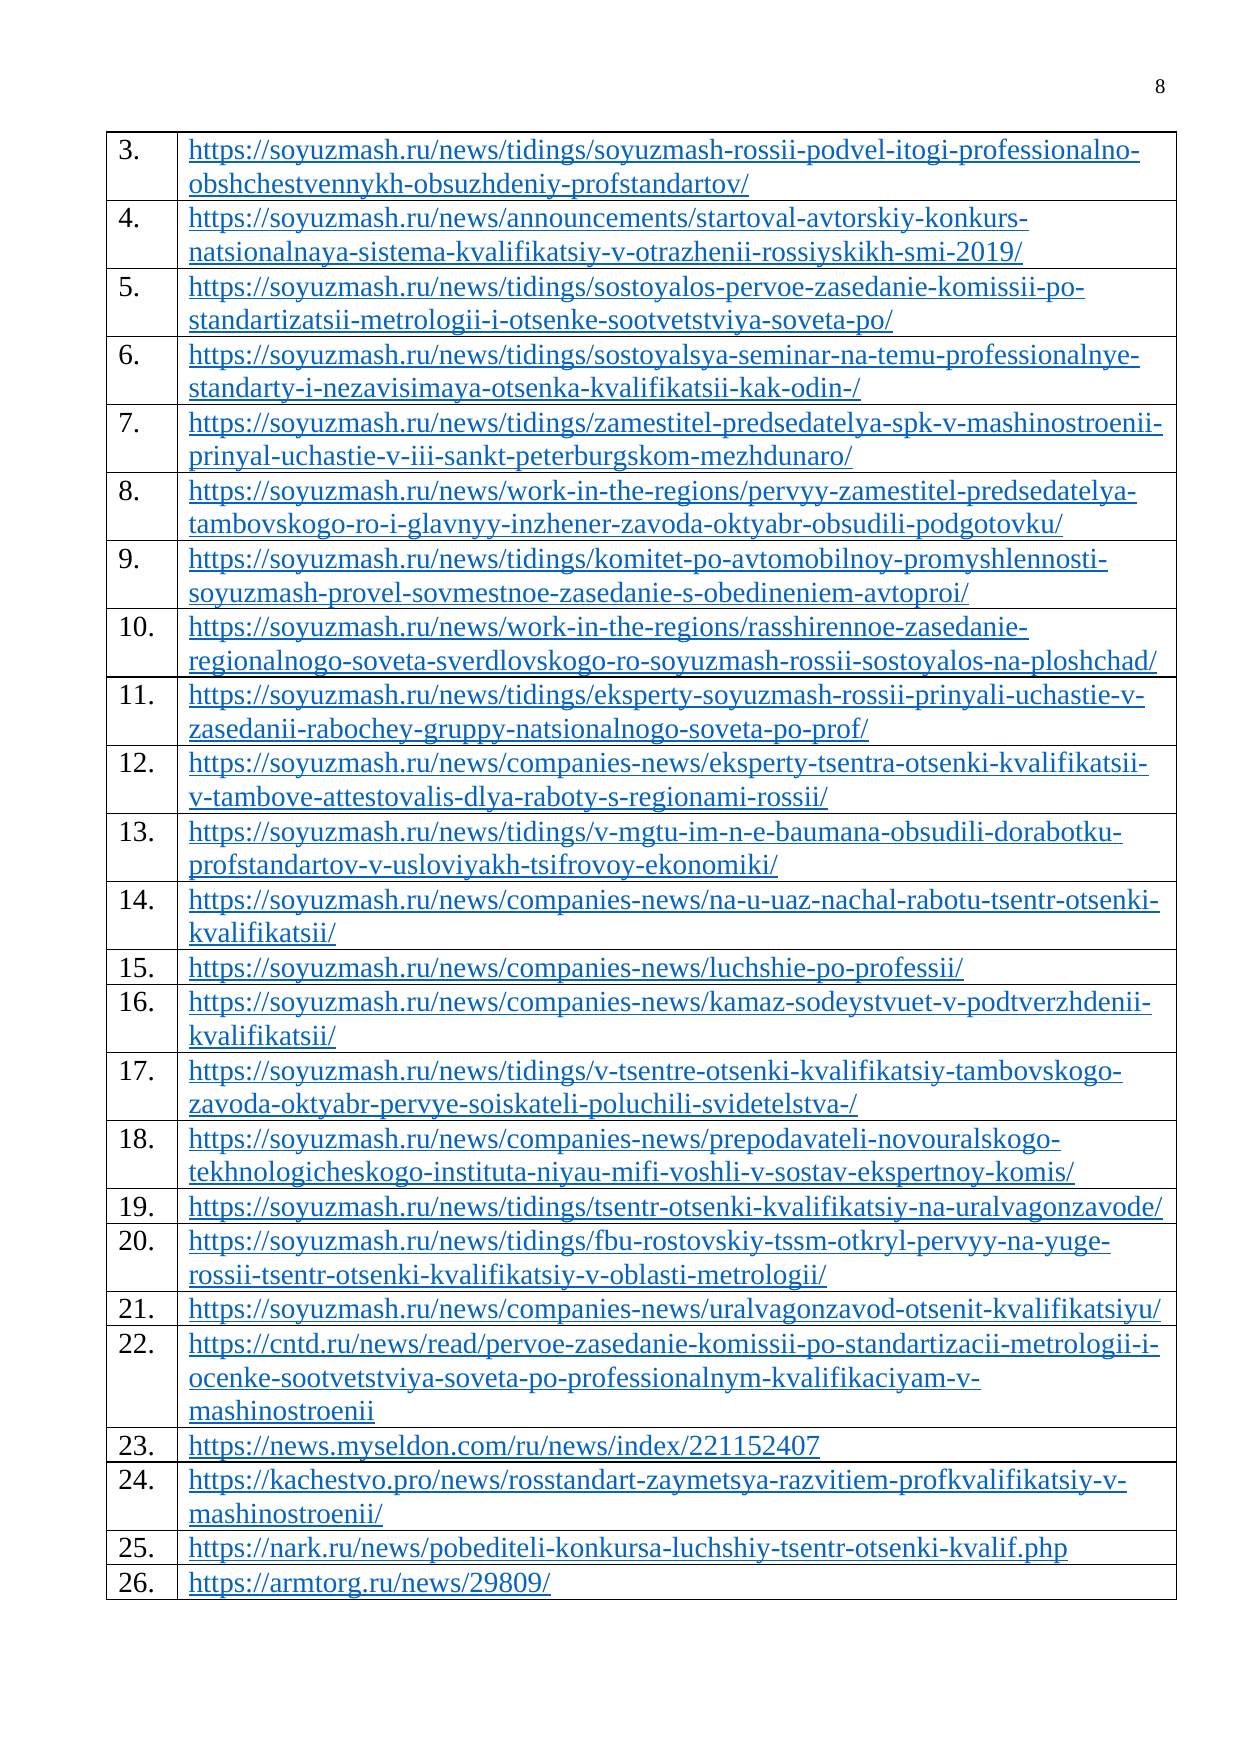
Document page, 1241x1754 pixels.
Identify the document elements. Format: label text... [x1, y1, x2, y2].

table_cell https://news.myseldon.com/ru/news/index/221152407 [178, 1428, 1176, 1461]
table_cell https://soyuzmash.ru/news/work-in-the-regions/pervyy-zamestitel-predsedatelya-tambovskogo-ro-i-glavnyy-inzhener-zavoda-oktyabr-obsudili-podgotovku/ [178, 473, 1176, 540]
table_cell [107, 405, 177, 472]
table_cell https://soyuzmash.ru/news/tidings/komitet-po-avtomobilnoy-promyshlennosti-soyuzmash-provel-sovmestnoe-zasedanie-s-obedineniem-avtoproi/ [178, 541, 1176, 608]
table_cell [107, 541, 177, 608]
table_cell [107, 1224, 177, 1291]
table_cell [107, 1531, 177, 1564]
table_cell [107, 609, 177, 676]
table_cell [107, 1428, 177, 1461]
table_cell https://soyuzmash.ru/news/tidings/soyuzmash-rossii-podvel-itogi-professionalno-obshchestvennykh-obsuzhdeniy-profstandartov/ [178, 133, 1176, 199]
table_cell https://soyuzmash.ru/news/tidings/v-mgtu-im-n-e-baumana-obsudili-dorabotku-profstandartov-v-usloviyakh-tsifrovoy-ekonomiki/ [178, 814, 1176, 881]
table_cell [107, 337, 177, 404]
table_cell https://soyuzmash.ru/news/tidings/eksperty-soyuzmash-rossii-prinyali-uchastie-v-zasedanii-rabochey-gruppy-natsionalnogo-soveta-po-prof/ [178, 678, 1176, 744]
table_cell [107, 1189, 177, 1222]
table_cell https://armtorg.ru/news/29809/ [178, 1565, 1176, 1599]
table_cell [107, 950, 177, 983]
table_cell https://nark.ru/news/pobediteli-konkursa-luchshiy-tsentr-otsenki-kvalif.php [178, 1531, 1176, 1564]
table_cell https://kachestvo.pro/news/rosstandart-zaymetsya-razvitiem-profkvalifikatsiy-v-mashinostroenii/ [178, 1463, 1176, 1529]
table_cell https://soyuzmash.ru/news/tidings/zamestitel-predsedatelya-spk-v-mashinostroenii-prinyal-uchastie-v-iii-sankt-peterburgskom-mezhdunaro/ [178, 405, 1176, 472]
table_cell https://soyuzmash.ru/news/tidings/sostoyalsya-seminar-na-temu-professionalnye-standarty-i-nezavisimaya-otsenka-kvalifikatsii-kak-odin-/ [178, 337, 1176, 404]
table_cell [107, 985, 177, 1052]
table_cell [107, 1292, 177, 1325]
table_cell https://soyuzmash.ru/news/announcements/startoval-avtorskiy-konkurs-natsionalnaya-sistema-kvalifikatsiy-v-otrazhenii-rossiyskikh-smi-2019/ [178, 201, 1176, 268]
table_cell [107, 1053, 177, 1120]
table_cell https://soyuzmash.ru/news/companies-news/na-u-uaz-nachal-rabotu-tsentr-otsenki-kvalifikatsii/ [178, 882, 1176, 949]
table_cell https://soyuzmash.ru/news/companies-news/prepodavateli-novouralskogo-tekhnologicheskogo-instituta-niyau-mifi-voshli-v-sostav-ekspertnoy-komis/ [178, 1121, 1176, 1188]
table_cell https://soyuzmash.ru/news/tidings/sostoyalos-pervoe-zasedanie-komissii-po-standartizatsii-metrologii-i-otsenke-sootvetstviya-soveta-po/ [178, 269, 1176, 336]
table_cell https://soyuzmash.ru/news/tidings/fbu-rostovskiy-tssm-otkryl-pervyy-na-yuge-rossii-tsentr-otsenki-kvalifikatsiy-v-oblasti-metrologii/ [178, 1224, 1176, 1291]
table_cell [107, 746, 177, 813]
table_cell [107, 1463, 177, 1529]
table_cell https://soyuzmash.ru/news/companies-news/luchshie-po-professii/ [178, 950, 1176, 983]
table_cell https://soyuzmash.ru/news/companies-news/kamaz-sodeystvuet-v-podtverzhdenii-kvalifikatsii/ [178, 985, 1176, 1052]
table_cell [107, 1121, 177, 1188]
table_cell [107, 201, 177, 268]
table_cell https://soyuzmash.ru/news/companies-news/uralvagonzavod-otsenit-kvalifikatsiyu/ [178, 1292, 1176, 1325]
table_cell https://soyuzmash.ru/news/companies-news/eksperty-tsentra-otsenki-kvalifikatsii-v-tambove-attestovalis-dlya-raboty-s-regionami-rossii/ [178, 746, 1176, 813]
table_cell https://soyuzmash.ru/news/tidings/v-tsentre-otsenki-kvalifikatsiy-tambovskogo-zavoda-oktyabr-pervye-soiskateli-poluchili-svidetelstva-/ [178, 1053, 1176, 1120]
table_cell [107, 882, 177, 949]
table_cell [107, 1565, 177, 1599]
table_cell [107, 1326, 177, 1427]
table_cell https://soyuzmash.ru/news/tidings/tsentr-otsenki-kvalifikatsiy-na-uralvagonzavode/ [178, 1189, 1176, 1222]
table_cell https://cntd.ru/news/read/pervoe-zasedanie-komissii-po-standartizacii-metrologii-i-ocenke-sootvetstviya-soveta-po-professionalnym-kvalifikaciyam-v-mashinostroenii [178, 1326, 1176, 1427]
table_cell https://soyuzmash.ru/news/work-in-the-regions/rasshirennoe-zasedanie-regionalnogo-soveta-sverdlovskogo-ro-soyuzmash-rossii-sostoyalos-na-ploshchad/ [178, 609, 1176, 676]
table_cell [107, 133, 177, 199]
table_cell [107, 814, 177, 881]
table_cell [107, 269, 177, 336]
table_cell [107, 473, 177, 540]
table_cell [107, 678, 177, 744]
